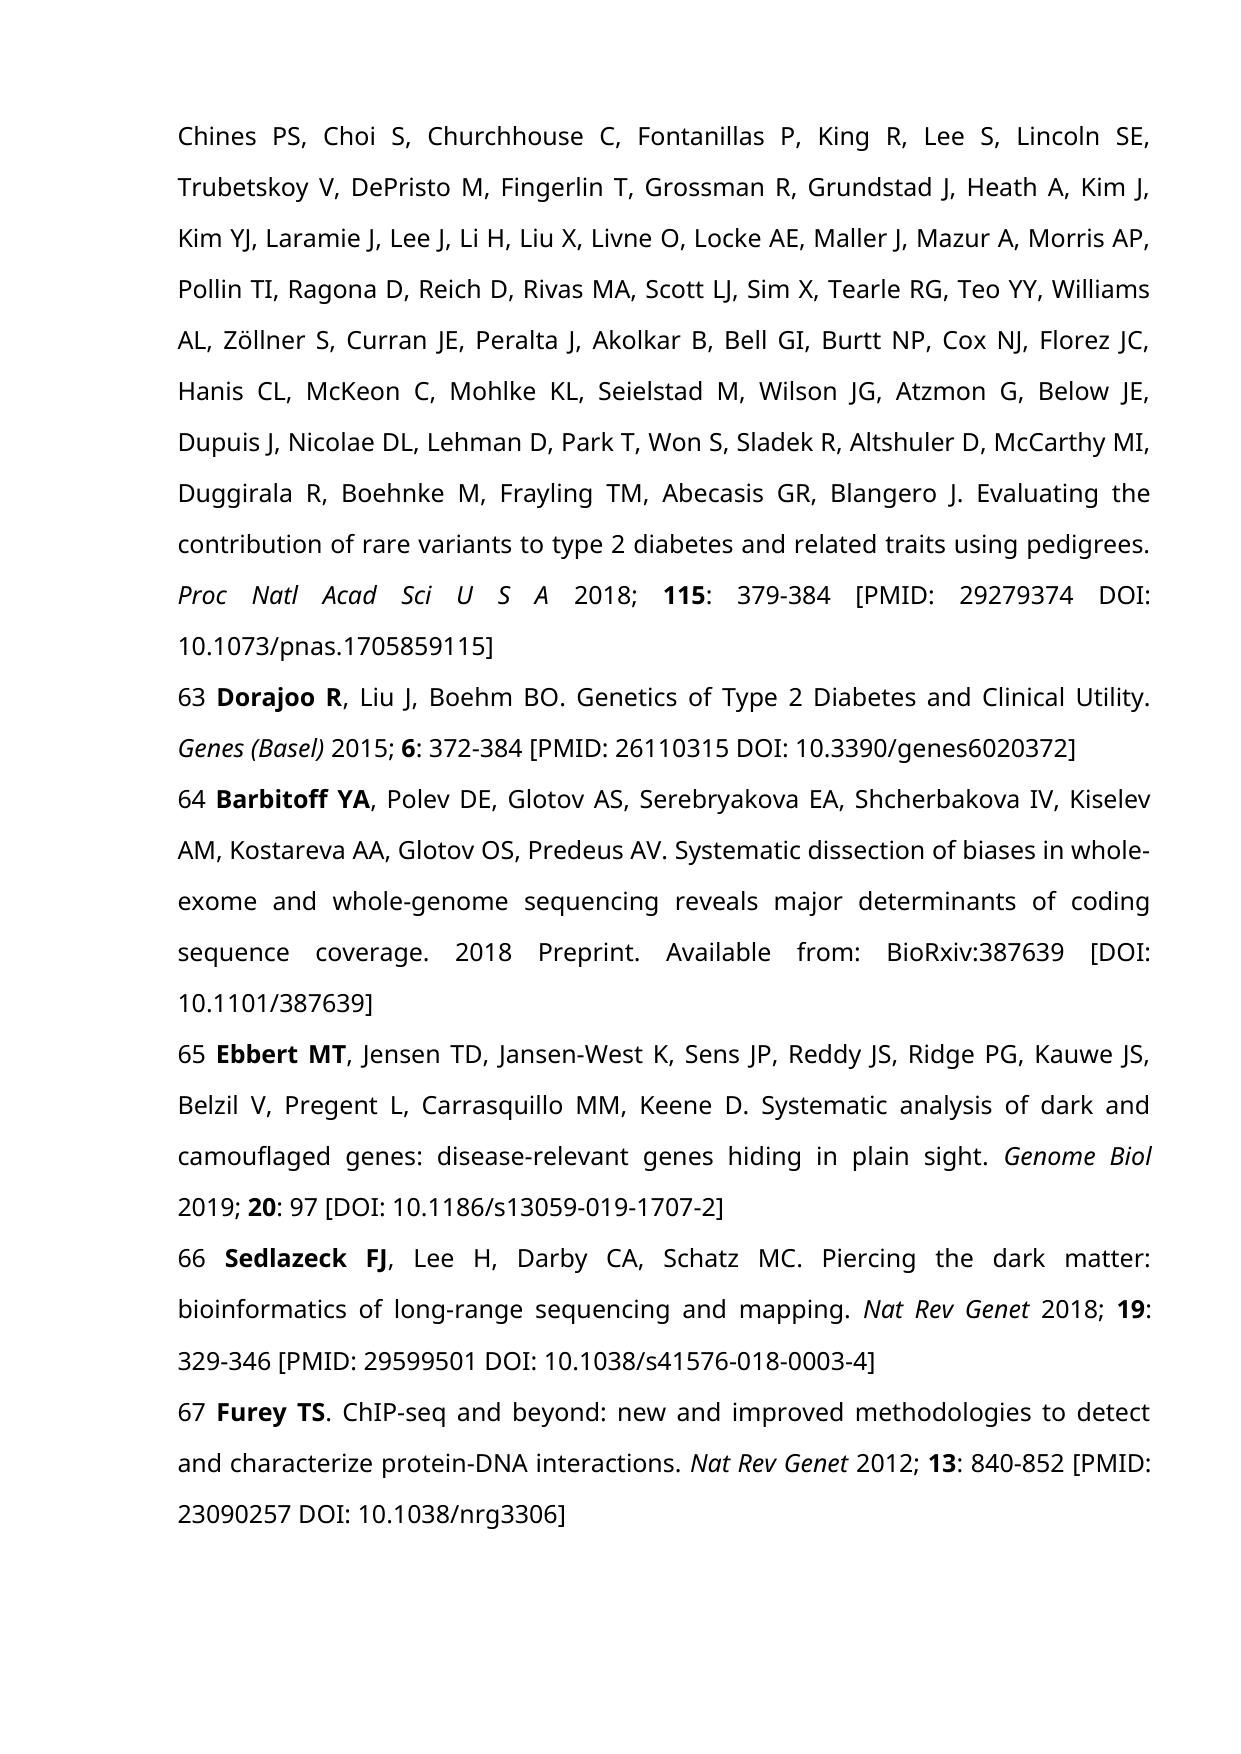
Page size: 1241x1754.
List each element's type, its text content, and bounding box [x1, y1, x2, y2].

text 67 Furey TS. ChIP-seq and beyond: new and improved methodologies to detect and characterize protein-DNA interactions. Nat Rev Genet 2012; 13: 840-852 [PMID: 23090257 DOI: 10.1038/nrg3306] [177, 1394, 1152, 1530]
text 66 Sedlazeck FJ, Lee H, Darby CA, Schatz MC. Piercing the dark matter: bioinformatics of long-range sequencing and mapping. Nat Rev Genet 2018; 19: 329-346 [PMID: 29599501 DOI: 10.1038/s41576-018-0003-4] [177, 1241, 1152, 1377]
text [177, 118, 1152, 663]
text 64 Barbitoff YA, Polev DE, Glotov AS, Serebryakova EA, Shcherbakova IV, Kiselev AM, Kostareva AA, Glotov OS, Predeus AV. Systematic dissection of biases in whole-exome and whole-genome sequencing reveals major determinants of coding sequence coverage. 2018 Preprint. Available from: BioRxiv:387639 [DOI: 10.1101/387639] [177, 782, 1152, 1020]
text 65 Ebbert MT, Jensen TD, Jansen-West K, Sens JP, Reddy JS, Ridge PG, Kauwe JS, Belzil V, Pregent L, Carrasquillo MM, Keene D. Systematic analysis of dark and camouflaged genes: disease-relevant genes hiding in plain sight. Genome Biol 2019; 20: 97 [DOI: 10.1186/s13059-019-1707-2] [177, 1037, 1152, 1224]
text 63 Dorajoo R, Liu J, Boehm BO. Genetics of Type 2 Diabetes and Clinical Utility. Genes (Basel) 2015; 6: 372-384 [PMID: 26110315 DOI: 10.3390/genes6020372] [177, 679, 1152, 765]
